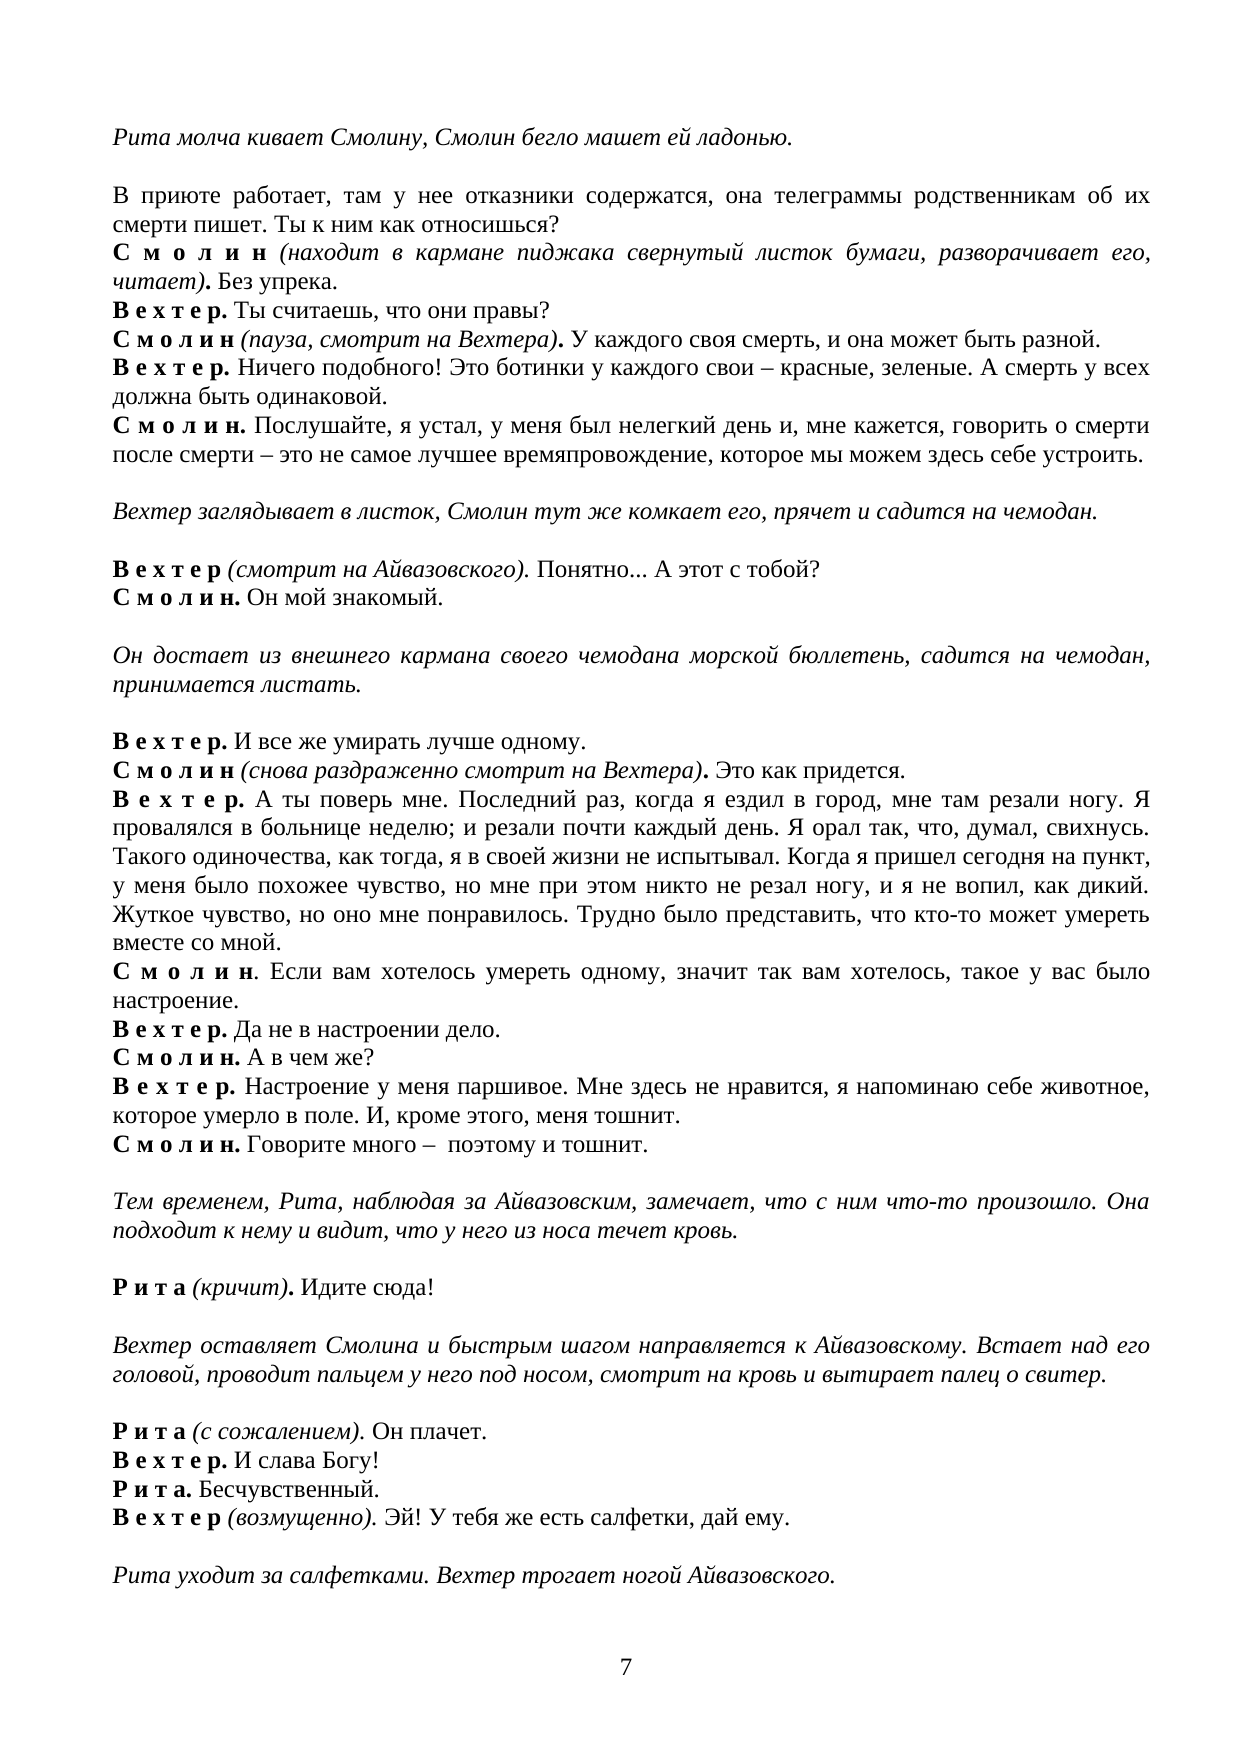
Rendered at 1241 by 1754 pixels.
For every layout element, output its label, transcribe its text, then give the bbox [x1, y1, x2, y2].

text Р и т а. Бесчувственный. [112, 1474, 1152, 1502]
text В е х т е р. И все же умирать лучше одному. [112, 726, 1152, 755]
text Вехтер оставляет Смолина и быстрым шагом направляется к Айвазовскому. Встает над его головой, проводит пальцем у него под носом, смотрит на кровь и вытирает палец о свитер. [112, 1330, 1152, 1387]
text С м о л и н. Говорите много – поэтому и тошнит. [112, 1129, 1152, 1157]
text С м о л и н (находит в кармане пиджака свернутый листок бумаги, разворачивает его, читает). Без упрека. [112, 237, 1152, 295]
text В е х т е р. Да не в настроении дело. [112, 1014, 1152, 1042]
text Р и т а (с сожалением). Он плачет. [112, 1416, 1152, 1445]
text С м о л и н. А в чем же? [112, 1042, 1152, 1071]
text Тем временем, Рита, наблюдая за Айвазовским, замечает, что с ним что-то произошло. Она подходит к нему и видит, что у него из носа течет кровь. [112, 1186, 1152, 1244]
text Рита молча кивает Смолину, Смолин бегло машет ей ладонью. [112, 122, 1152, 151]
text Р и т а (кричит). Идите сюда! [112, 1272, 1152, 1301]
text Он достает из внешнего кармана своего чемодана морской бюллетень, садится на чемодан, принимается листать. [112, 640, 1152, 697]
text Вехтер заглядывает в листок, Смолин тут же комкает его, прячет и садится на чемодан. [112, 496, 1152, 525]
text С м о л и н (снова раздраженно смотрит на Вехтера). Это как придется. [112, 755, 1152, 784]
text Рита уходит за салфетками. Вехтер трогает ногой Айвазовского. [112, 1560, 1152, 1589]
text С м о л и н. Если вам хотелось умереть одному, значит так вам хотелось, такое у вас было настроение. [112, 956, 1152, 1014]
text В е х т е р. Настроение у меня паршивое. Мне здесь не нравится, я напоминаю себе животное, которое умерло в поле. И, кроме этого, меня тошнит. [112, 1071, 1152, 1129]
text В е х т е р. Ты считаешь, что они правы? [112, 295, 1152, 324]
text В е х т е р. Ничего подобного! Это ботинки у каждого свои – красные, зеленые. А смерть у всех должна быть одинаковой. [112, 352, 1152, 410]
text С м о л и н (пауза, смотрит на Вехтера). У каждого своя смерть, и она может быть разной. [112, 324, 1152, 352]
text В е х т е р. И слава Богу! [112, 1445, 1152, 1474]
text В е х т е р. А ты поверь мне. Последний раз, когда я ездил в город, мне там резали ногу. Я провалялся в больнице неделю; и резали почти каждый день. Я орал так, что, думал, свихнусь. Такого одиночества, как тогда, я в своей жизни не испытывал. Когда я пришел сегодня на пункт, у меня было похожее чувство, но мне при этом никто не резал ногу, и я не вопил, как дикий. Жуткое чувство, но оно мне понравилось. Трудно было представить, что кто-то может умереть вместе со мной. [112, 784, 1152, 956]
text В приюте работает, там у нее отказники содержатся, она телеграммы родственникам об их смерти пишет. Ты к ним как относишься? [112, 180, 1152, 237]
text С м о л и н. Послушайте, я устал, у меня был нелегкий день и, мне кажется, говорить о смерти после смерти – это не самое лучшее времяпровождение, которое мы можем здесь себе устроить. [112, 410, 1152, 467]
text С м о л и н. Он мой знакомый. [112, 582, 1152, 611]
text В е х т е р (смотрит на Айвазовского). Понятно... А этот с тобой? [112, 554, 1152, 582]
text В е х т е р (возмущенно). Эй! У тебя же есть салфетки, дай ему. [112, 1502, 1152, 1531]
